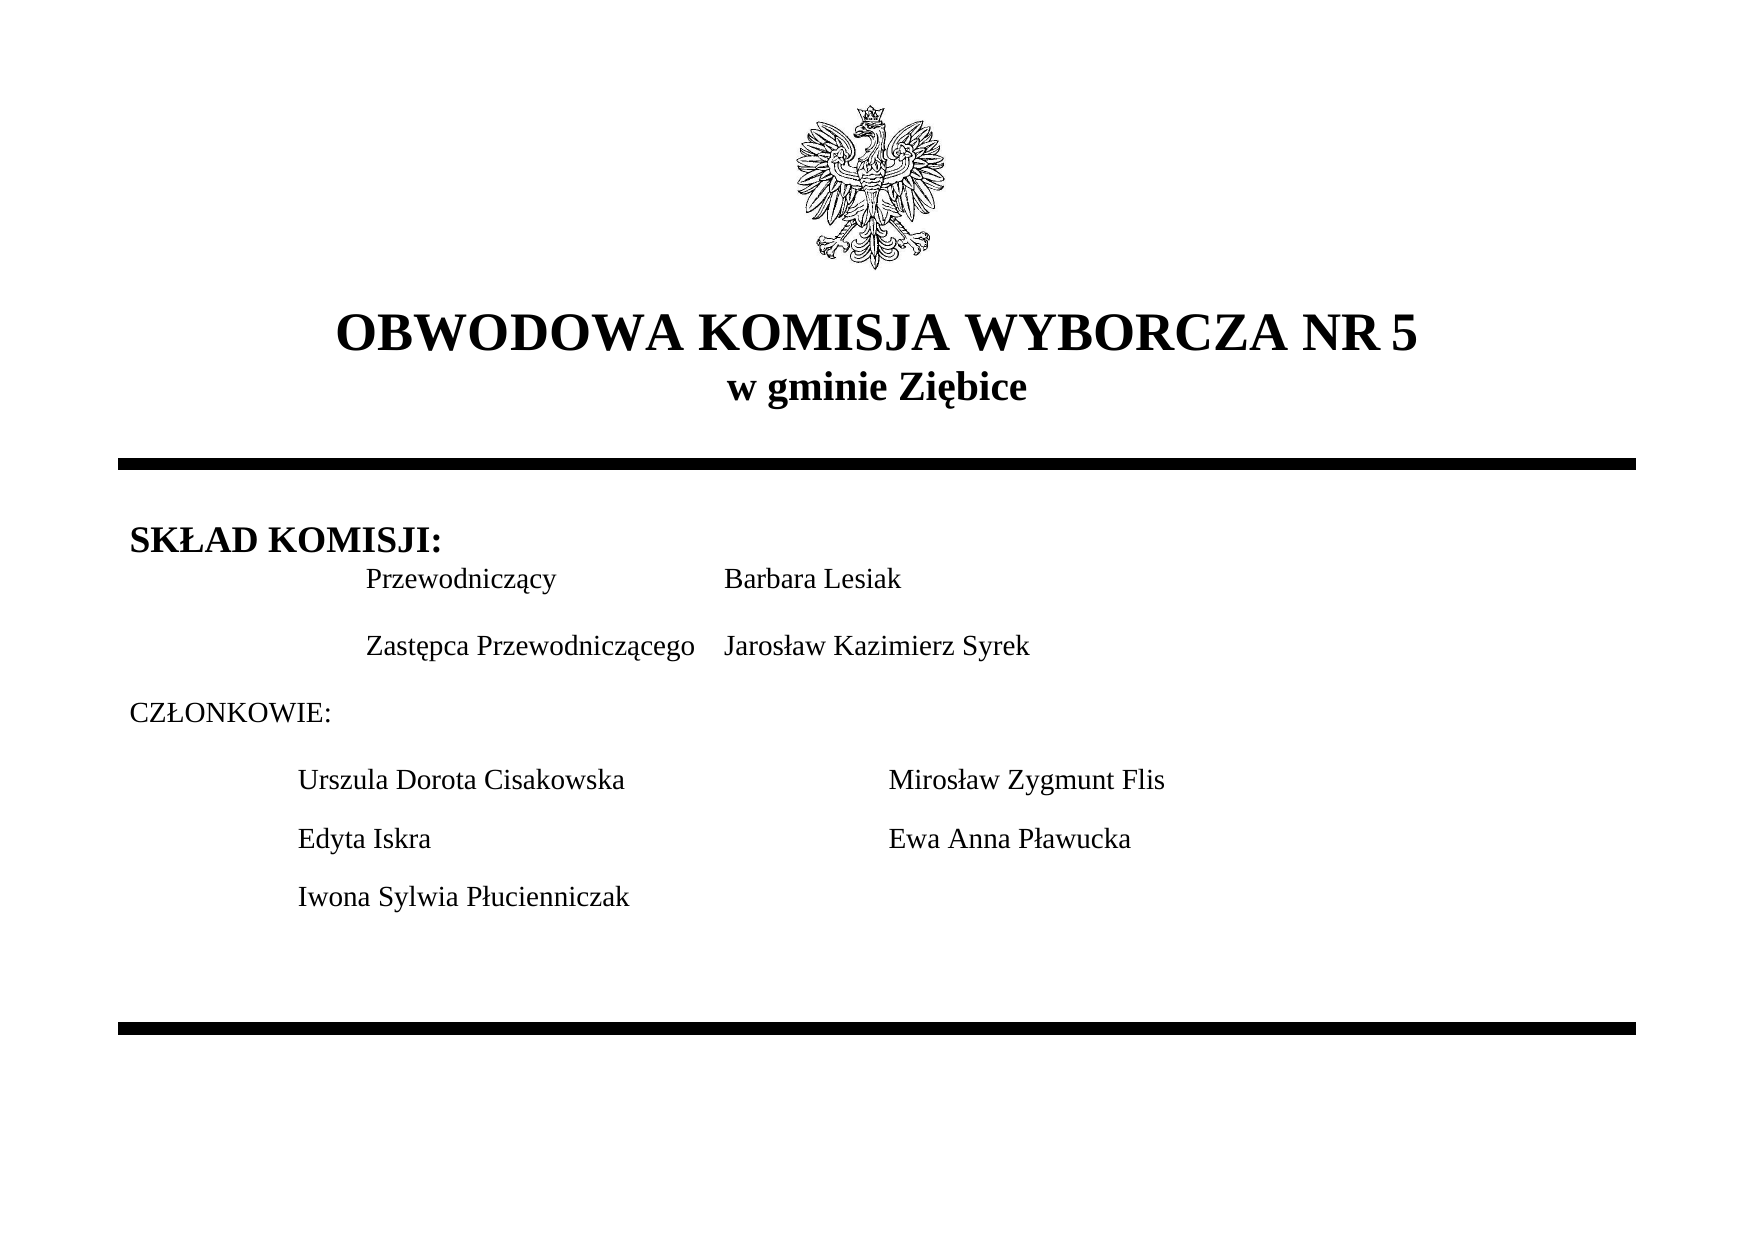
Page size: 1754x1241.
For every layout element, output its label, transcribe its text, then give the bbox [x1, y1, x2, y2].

text OBWODOWA KOMISJA WYBORCZA NR 5 [118, 299, 1636, 362]
text w gminie Ziębice [118, 362, 1636, 409]
table_header SKŁAD KOMISJI: Przewodniczący Barbara Lesiak Zastępca Przewodniczącego Jarosław Kazimierz Syrek CZŁONKOWIE: [118, 470, 1636, 1022]
picture [781, 87, 974, 271]
